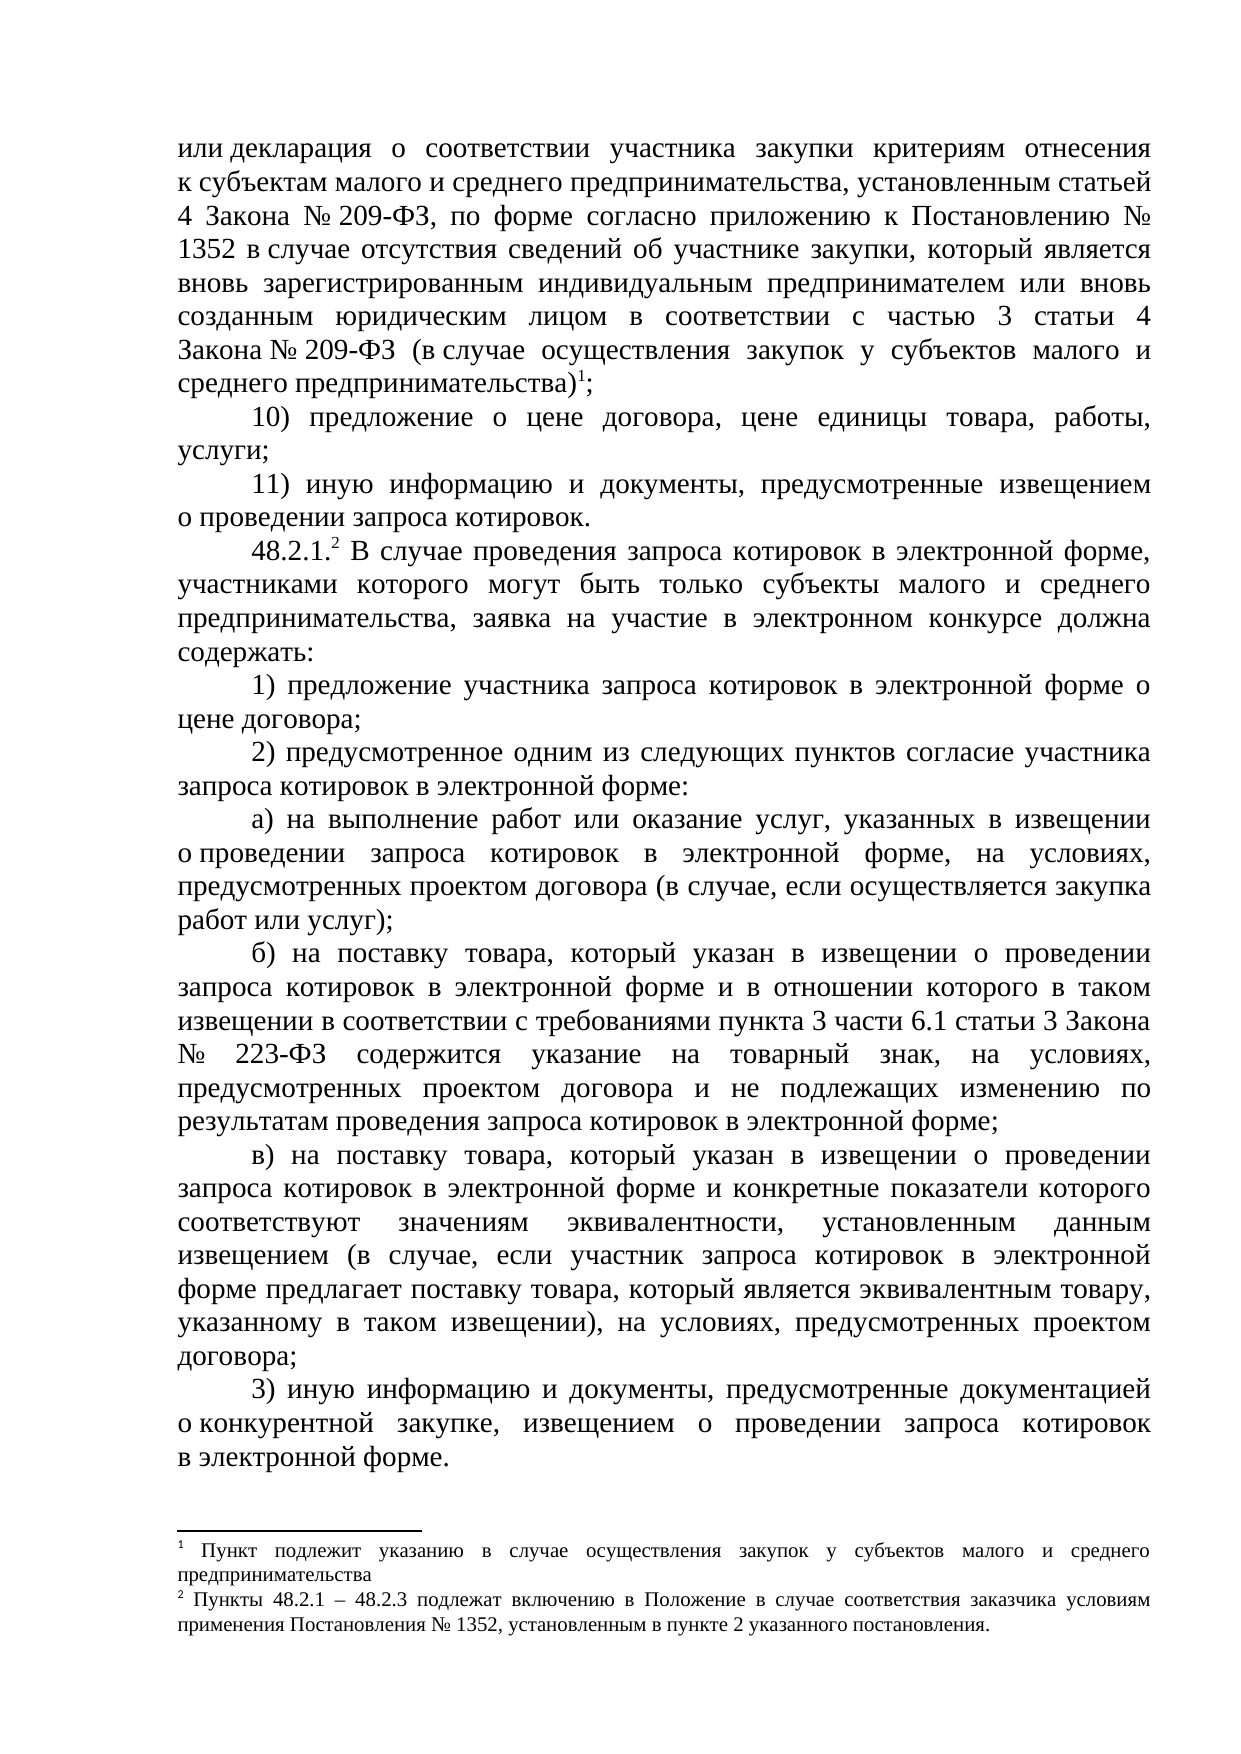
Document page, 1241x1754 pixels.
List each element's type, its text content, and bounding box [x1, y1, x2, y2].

text в) на поставку товара, который указан в извещении о проведении запроса котировок в электронной форме и конкретные показатели которого соответствуют значениям эквивалентности, установленным данным извещением (в случае, если участник запроса котировок в электронной форме предлагает поставку товара, который является эквивалентным товару, указанному в таком извещении), на условиях, предусмотренных проектом договора; [177, 1137, 1152, 1372]
text а) на выполнение работ или оказание услуг, указанных в извещении о проведении запроса котировок в электронной форме, на условиях, предусмотренных проектом договора (в случае, если осуществляется закупка работ или услуг); [177, 801, 1152, 936]
text 10) предложение о цене договора, цене единицы товара, работы, услуги; [177, 399, 1152, 466]
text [177, 131, 1152, 399]
text 2) предусмотренное одним из следующих пунктов согласие участника запроса котировок в электронной форме: [177, 734, 1152, 801]
text 3) иную информацию и документы, предусмотренные документацией о конкурентной закупке, извещением о проведении запроса котировок в электронной форме. [177, 1372, 1152, 1472]
text 48.2.1. В случае проведения запроса котировок в электронной форме, участниками которого могут быть только субъекты малого и среднего предпринимательства, заявка на участие в электронном конкурсе должна содержать: [177, 533, 1152, 667]
text 1) предложение участника запроса котировок в электронной форме о цене договора; [177, 667, 1152, 734]
text 11) иную информацию и документы, предусмотренные извещением о проведении запроса котировок. [177, 466, 1152, 533]
text б) на поставку товара, который указан в извещении о проведении запроса котировок в электронной форме и в отношении которого в таком извещении в соответствии с требованиями пункта 3 части 6.1 статьи 3 Закона № 223-ФЗ содержится указание на товарный знак, на условиях, предусмотренных проектом договора и не подлежащих изменению по результатам проведения запроса котировок в электронной форме; [177, 936, 1152, 1137]
